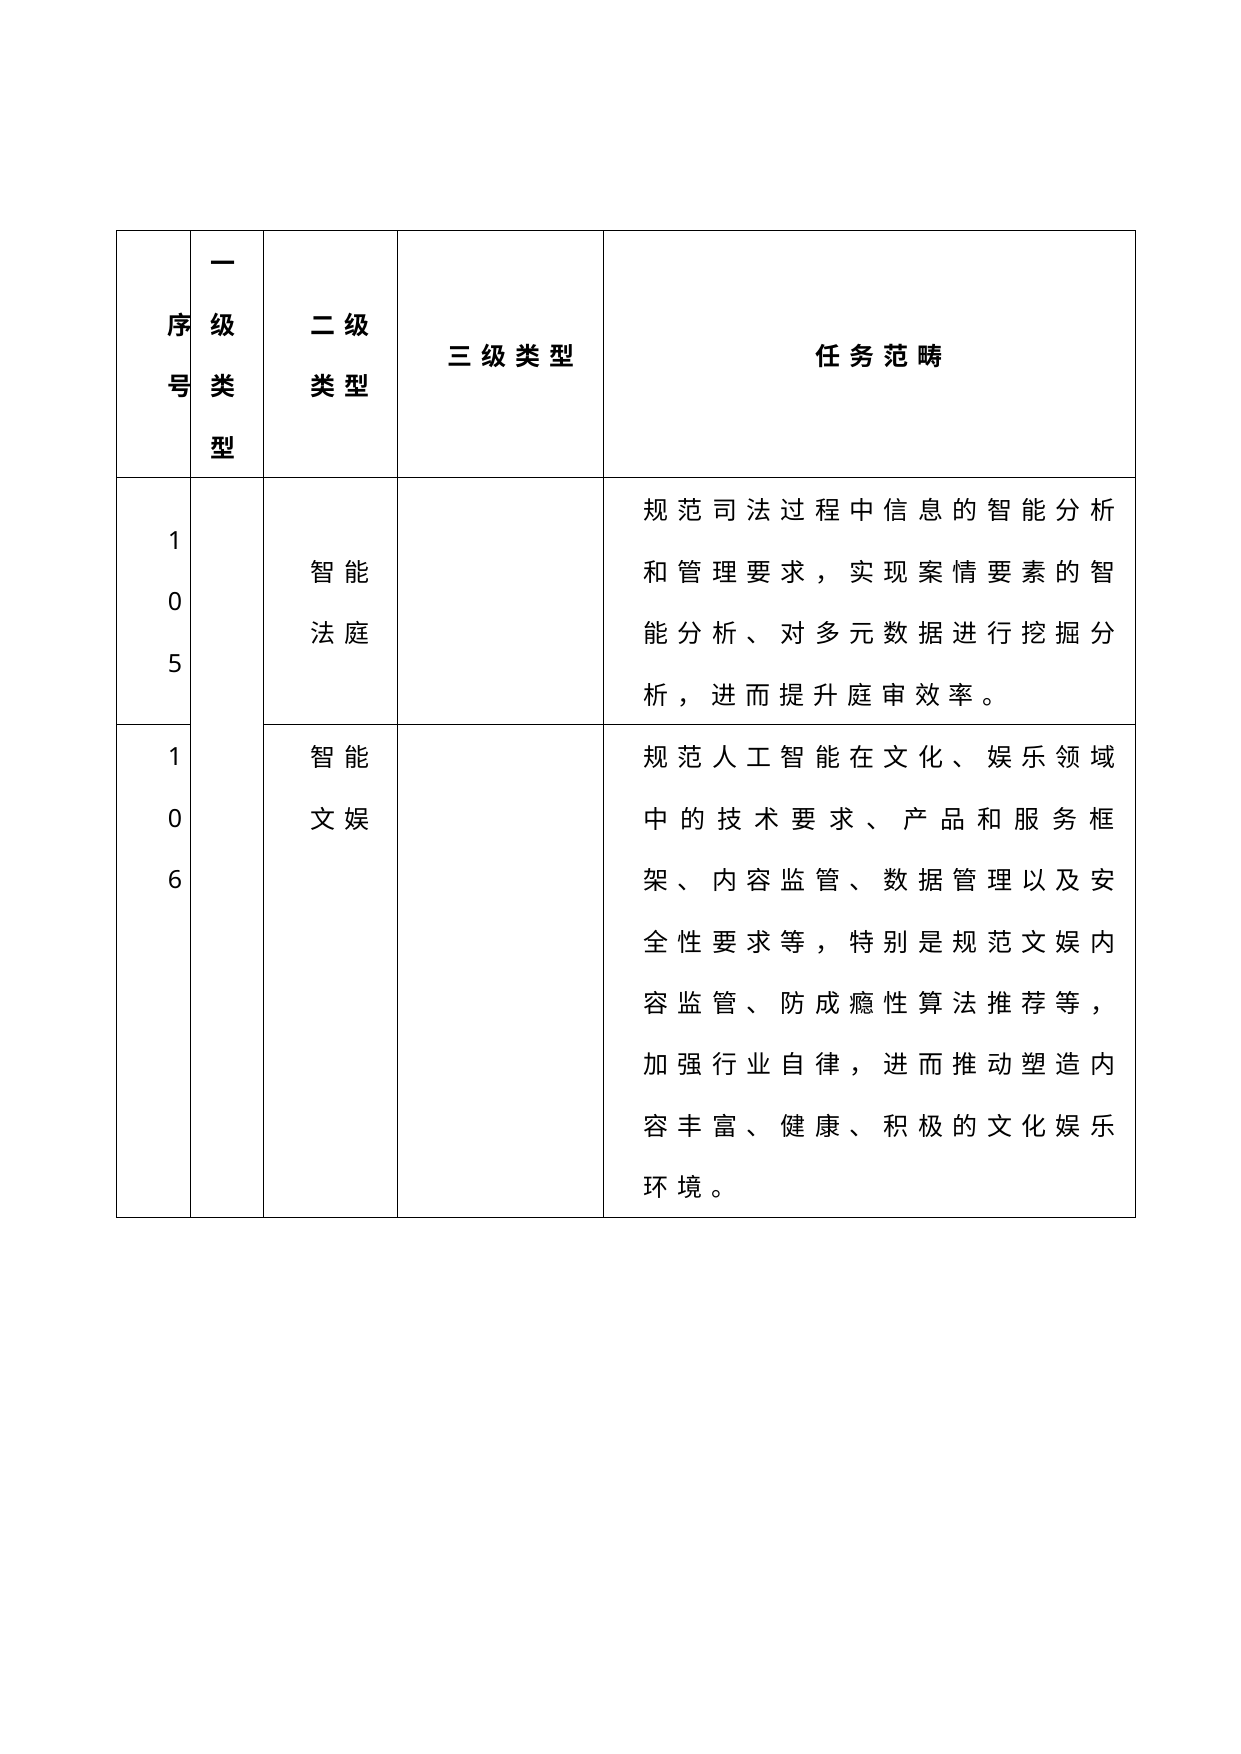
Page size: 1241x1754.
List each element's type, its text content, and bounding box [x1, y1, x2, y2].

table_cell 规范司法过程中信息的智能分析和管理要求，实现案情要素的智能分析、对多元数据进行挖掘分析，进而提升庭审效率。 [604, 478, 1135, 724]
table_header 三级类型 [398, 231, 603, 477]
table_header 序号 [117, 231, 190, 477]
table_cell 规范人工智能在文化、娱乐领域中的技术要求、产品和服务框架、内容监管、数据管理以及安全性要求等，特别是规范文娱内容监管、防成瘾性算法推荐等，加强行业自律，进而推动塑造内容丰富、健康、积极的文化娱乐环境。 [604, 725, 1135, 1217]
table_cell 106 [117, 725, 190, 1217]
table_cell [398, 478, 603, 724]
table_header 二级类型 [264, 231, 397, 477]
table_cell 智能法庭 [264, 478, 397, 724]
table_cell 智能文娱 [264, 725, 397, 1217]
table_cell [398, 725, 603, 1217]
table_header 一级类型 [191, 231, 263, 477]
table_cell 105 [117, 478, 190, 724]
table_header 任务范畴 [604, 231, 1135, 477]
